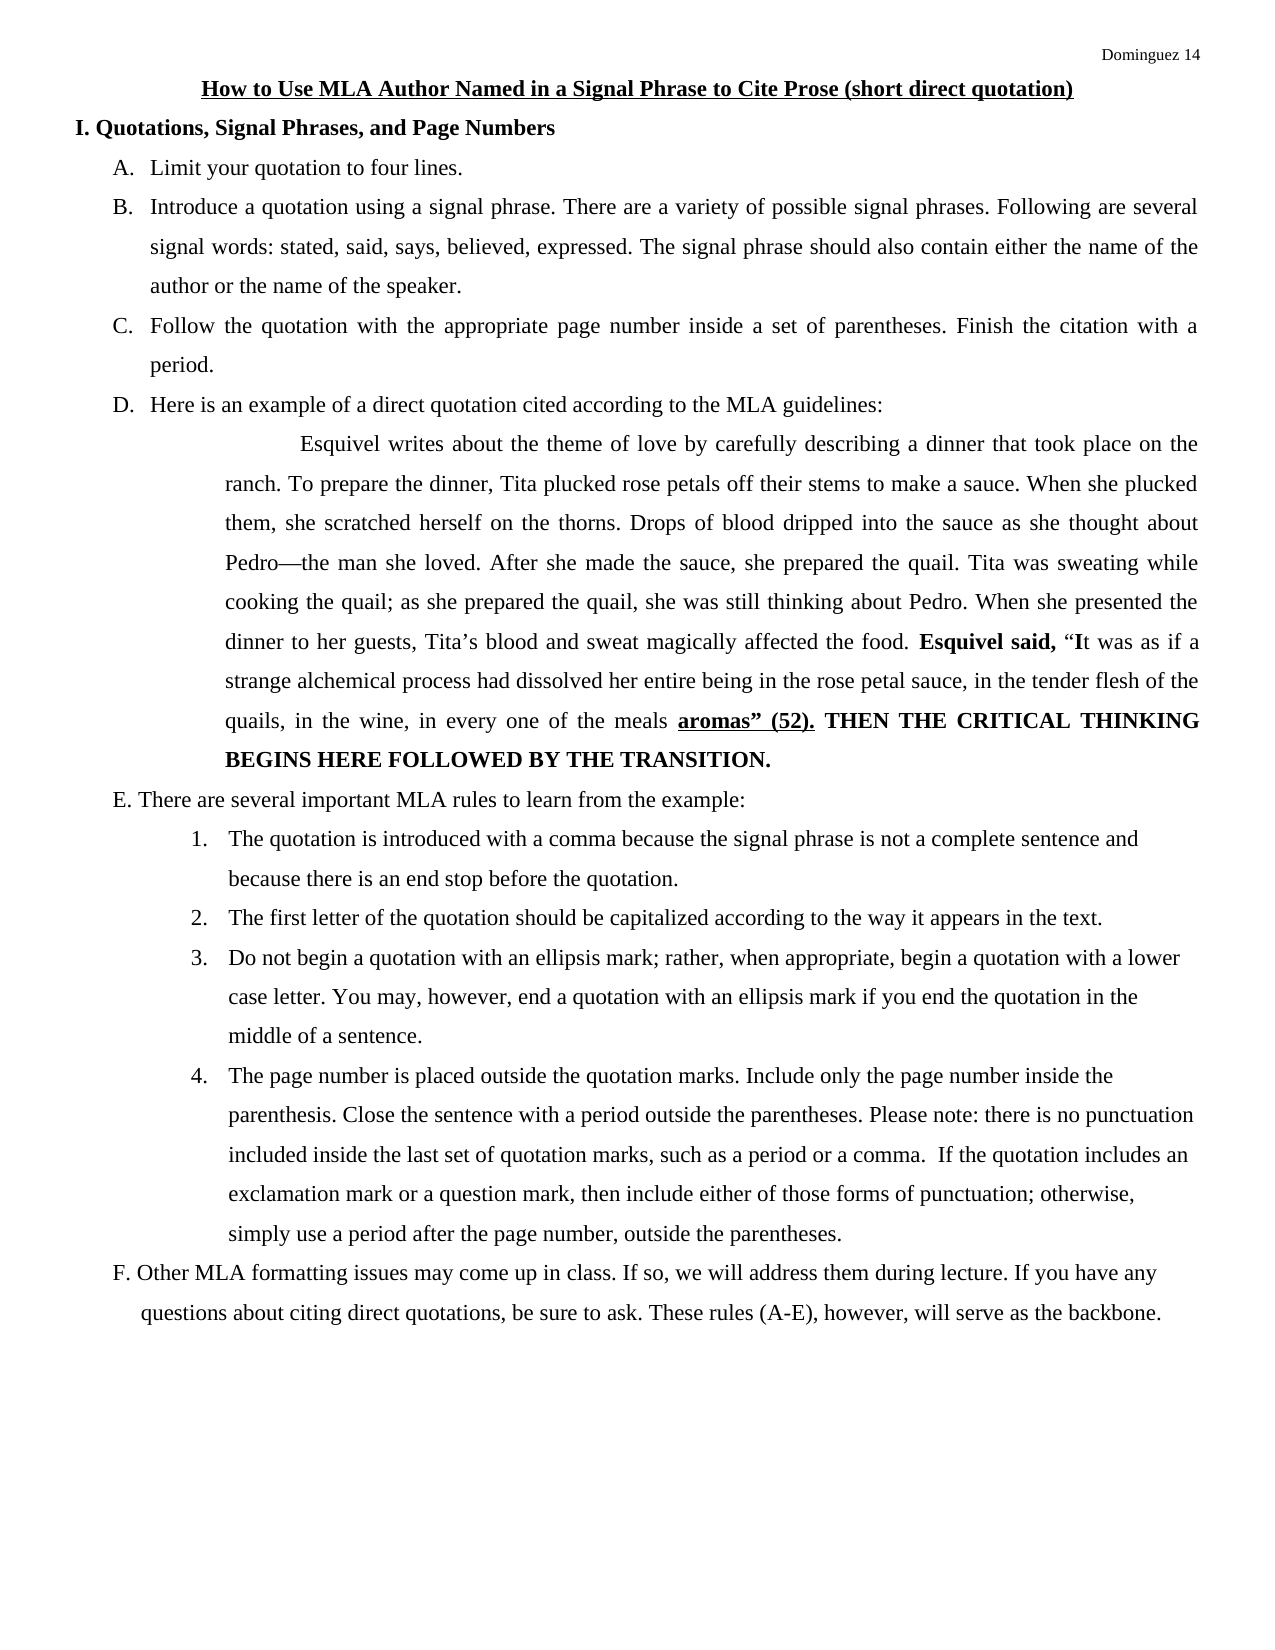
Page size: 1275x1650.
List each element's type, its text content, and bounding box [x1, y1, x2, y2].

text E. There are several important MLA rules to learn from the example: [112, 786, 1200, 812]
list Do not begin a quotation with an ellipsis mark; rather, when appropriate, begin a quotation with a lower case letter. You may, however, end a quotation with an ellipsis mark if you end the quotation in the middle of a sentence. [191, 943, 1200, 1049]
list The quotation is introduced with a comma because the signal phrase is not a complete sentence and because there is an end stop before the quotation. [191, 825, 1200, 891]
list The first letter of the quotation should be capitalized according to the way it appears in the text. [191, 904, 1200, 930]
subtitle Here is an example of a direct quotation cited according to the MLA guidelines: [112, 391, 1200, 417]
subtitle Follow the quotation with the appropriate page number inside a set of parentheses. Finish the citation with a period. [112, 312, 1200, 378]
text F. Other MLA formatting issues may come up in class. If so, we will address them during lecture. If you have any questions about citing direct quotations, be sure to ask. These rules (A-E), however, will serve as the backbone. [112, 1259, 1200, 1325]
subtitle I. Quotations, Signal Phrases, and Page Numbers [75, 114, 1200, 141]
text Esquivel writes about the theme of love by carefully describing a dinner that took place on the ranch. To prepare the dinner, Tita plucked rose petals off their stems to make a sauce. When she plucked them, she scratched herself on the thorns. Drops of blood dripped into the sauce as she thought about Pedro—the man she loved. After she made the sauce, she prepared the quail. Tita was sweating while cooking the quail; as she prepared the quail, she was still thinking about Pedro. When she presented the dinner to her guests, Tita’s blood and sweat magically affected the food. Esquivel said, “It was as if a strange alchemical process had dissolved her entire being in the rose petal sauce, in the tender flesh of the quails, in the wine, in every one of the meals aromas” (52). THEN THE CRITICAL THINKING BEGINS HERE FOLLOWED BY THE TRANSITION. [225, 430, 1200, 772]
list The page number is placed outside the quotation marks. Include only the page number inside the parenthesis. Close the sentence with a period outside the parentheses. Please note: there is no punctuation included inside the last set of quotation marks, such as a period or a comma. If the quotation includes an exclamation mark or a question mark, then include either of those forms of punctuation; otherwise, simply use a period after the page number, outside the parentheses. [191, 1062, 1200, 1246]
text How to Use MLA Author Named in a Signal Phrase to Cite Prose (short direct quotation) [75, 75, 1200, 101]
subtitle Limit your quotation to four lines. [112, 154, 1200, 180]
subtitle Introduce a quotation using a signal phrase. There are a variety of possible signal phrases. Following are several signal words: stated, said, says, believed, expressed. The signal phrase should also contain either the name of the author or the name of the speaker. [112, 193, 1200, 299]
